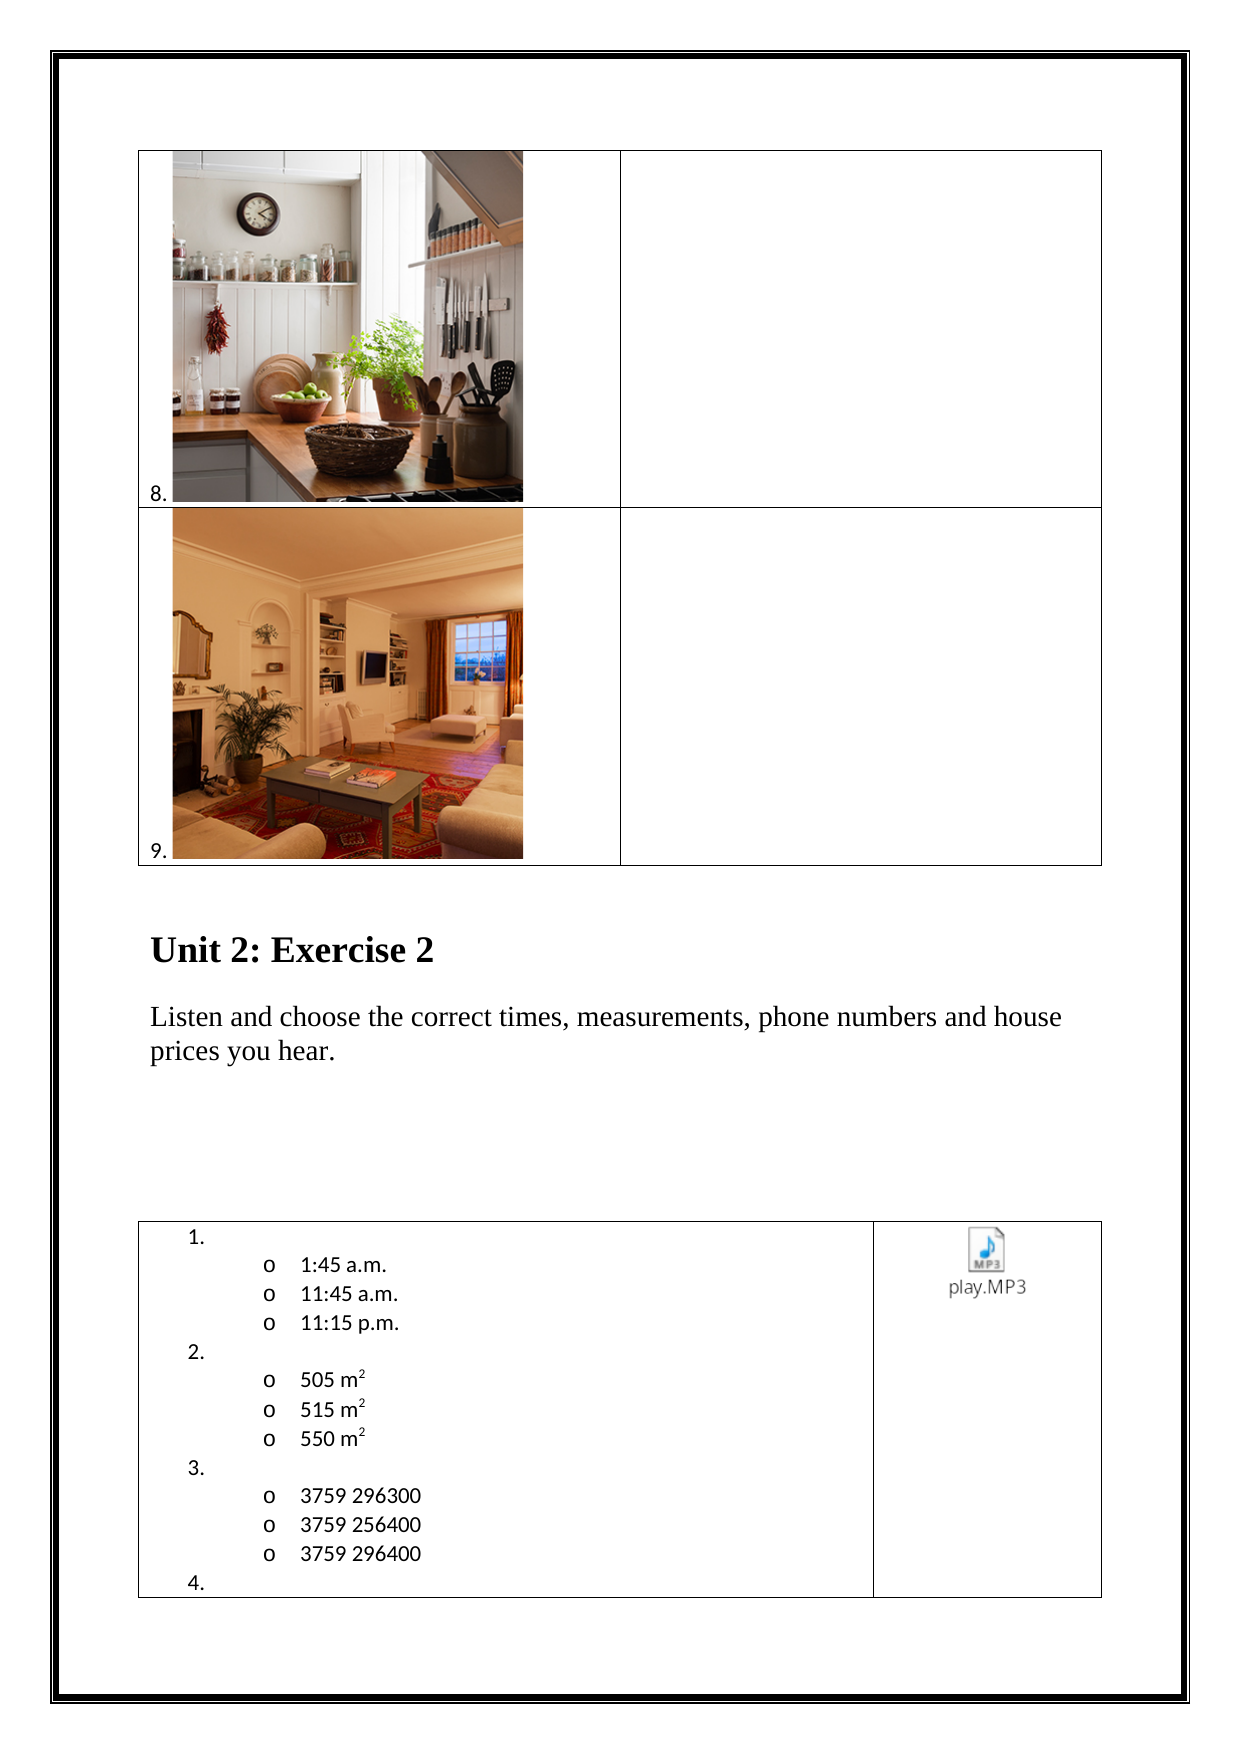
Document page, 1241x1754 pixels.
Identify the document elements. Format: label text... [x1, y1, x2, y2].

text Listen and choose the correct times, measurements, phone numbers and house prices you hear. [150, 999, 1090, 1066]
subtitle Unit 2: Exercise 2 [150, 927, 1090, 970]
table_cell 8. [139, 151, 620, 507]
table_cell 9. [139, 508, 620, 864]
table_cell [621, 508, 1101, 864]
picture [172, 151, 524, 502]
table_header [874, 1222, 1101, 1597]
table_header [139, 1222, 873, 1597]
table_cell [621, 151, 1101, 507]
picture [172, 508, 524, 859]
